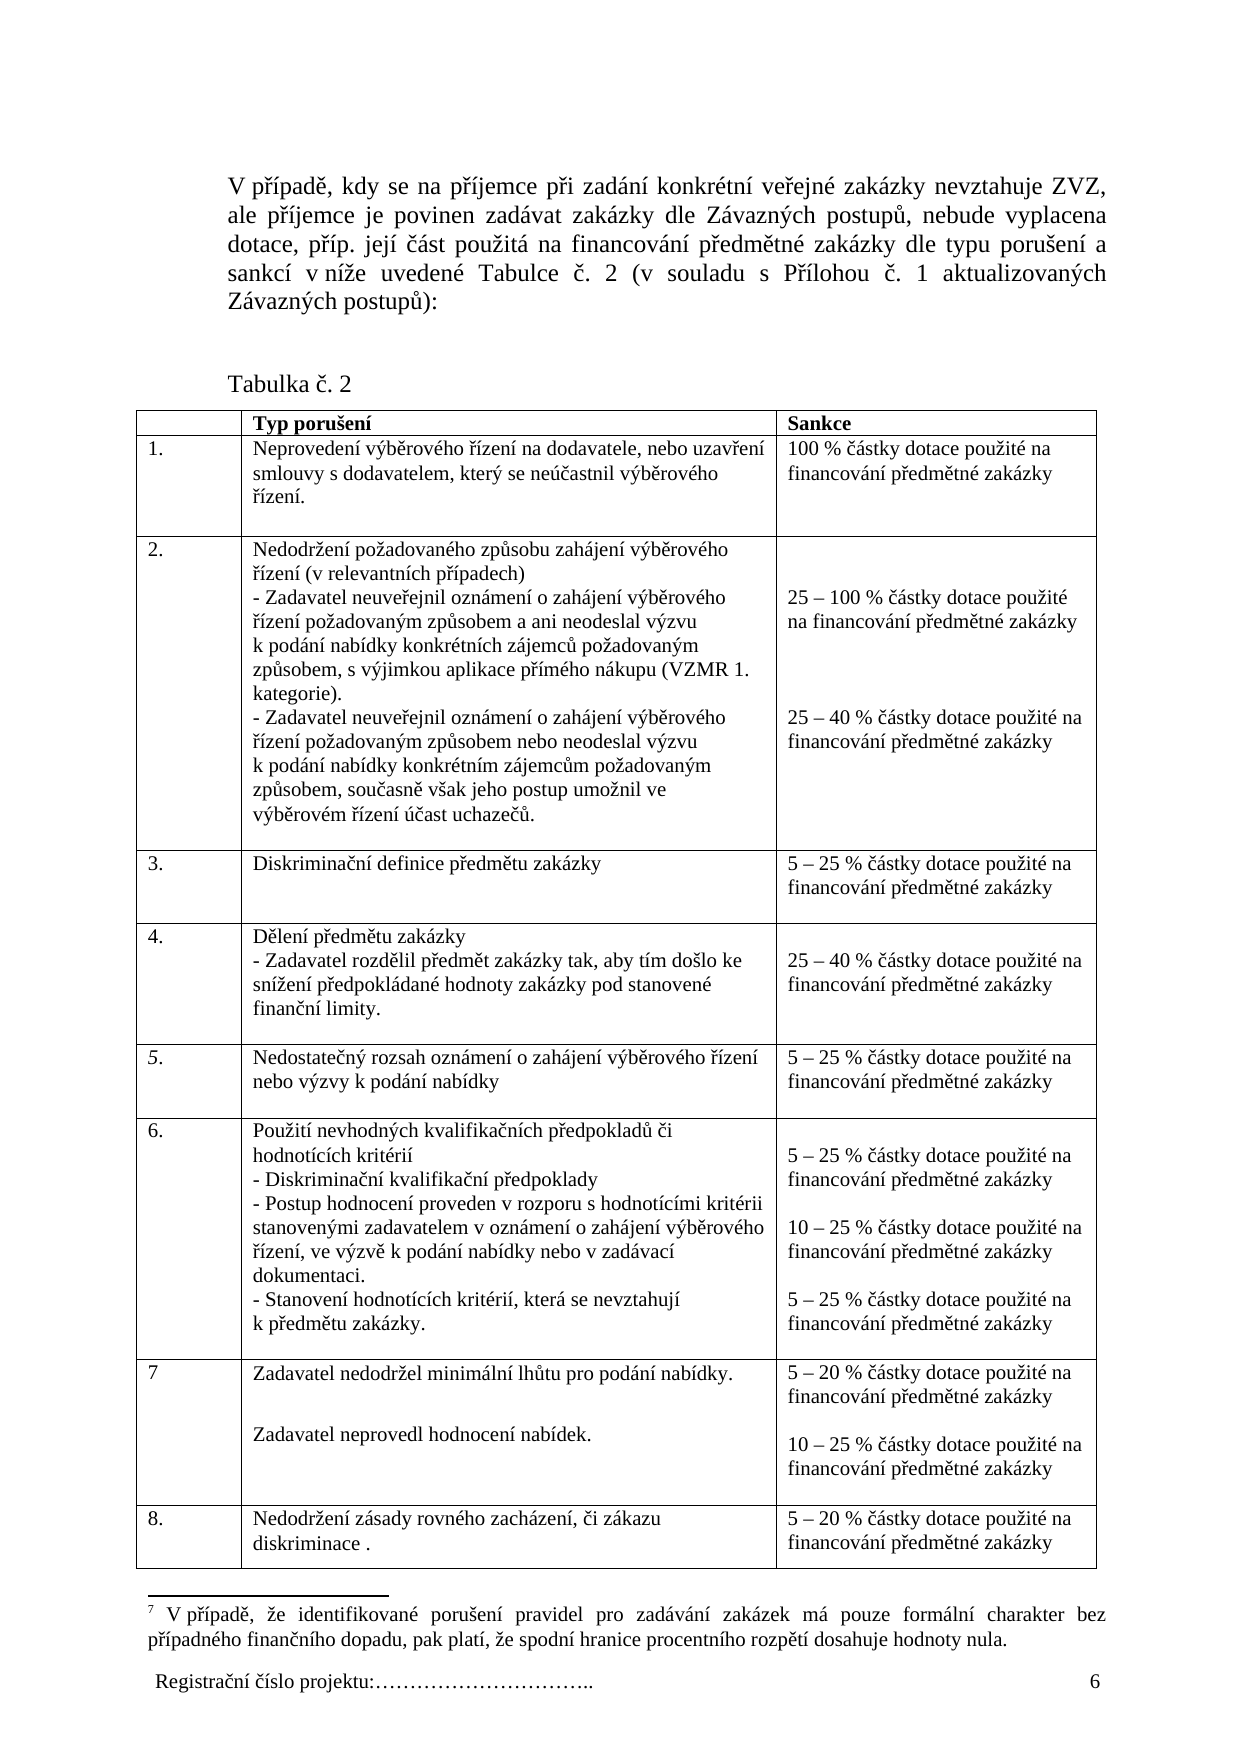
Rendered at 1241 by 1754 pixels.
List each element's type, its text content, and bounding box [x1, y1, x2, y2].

table_cell Diskriminační definice předmětu zakázky [242, 851, 776, 923]
text Tabulka č. 2 [227, 369, 1107, 398]
table_cell Nedodržení zásady rovného zacházení, či zákazu diskriminace . [242, 1506, 776, 1568]
table_cell 25 – 100 % částky dotace použité na financování předmětné zakázky 25 – 40 % částky dotace použité na financování předmětné zakázky [777, 537, 1096, 849]
table_cell 1. [137, 436, 241, 536]
table_cell Neprovedení výběrového řízení na dodavatele, nebo uzavření smlouvy s dodavatelem, který se neúčastnil výběrového řízení. [242, 436, 776, 536]
table_cell 4. [137, 924, 241, 1044]
table_cell 5 – 20 % částky dotace použité na financování předmětné zakázky 10 – 25 % částky dotace použité na financování předmětné zakázky [777, 1360, 1096, 1504]
table_cell 3. [137, 851, 241, 923]
table_cell Zadavatel nedodržel minimální lhůtu pro podání nabídky. Zadavatel neprovedl hodnocení nabídek. [242, 1360, 776, 1504]
table_cell 25 – 40 % částky dotace použité na financování předmětné zakázky [777, 924, 1096, 1044]
table_header Sankce [777, 411, 1096, 435]
table_cell 2. [137, 537, 241, 849]
table_cell 5 – 25 % částky dotace použité na financování předmětné zakázky 10 – 25 % částky dotace použité na financování předmětné zakázky 5 – 25 % částky dotace použité na financování předmětné zakázky [777, 1119, 1096, 1359]
table_cell 8. [137, 1506, 241, 1568]
table_header [137, 411, 241, 435]
table_header Typ porušení [242, 411, 776, 435]
table_cell Nedodržení požadovaného způsobu zahájení výběrového řízení (v relevantních případech) - Zadavatel neuveřejnil oznámení o zahájení výběrového řízení požadovaným způsobem a ani neodeslal výzvu k podání nabídky konkrétních zájemců požadovaným způsobem, s výjimkou aplikace přímého nákupu (VZMR 1. kategorie). - Zadavatel neuveřejnil oznámení o zahájení výběrového řízení požadovaným způsobem nebo neodeslal výzvu k podání nabídky konkrétním zájemcům požadovaným způsobem, současně však jeho postup umožnil ve výběrovém řízení účast uchazečů. [242, 537, 776, 849]
table_cell 5 – 25 % částky dotace použité na financování předmětné zakázky [777, 851, 1096, 923]
table_cell 5. [137, 1045, 241, 1117]
text V případě, kdy se na příjemce při zadání konkrétní veřejné zakázky nevztahuje ZVZ, ale příjemce je povinen zadávat zakázky dle Závazných postupů, nebude vyplacena dotace, příp. její část použitá na financování předmětné zakázky dle typu porušení a sankcí v níže uvedené Tabulce č. 2 (v souladu s Přílohou č. 1 aktualizovaných Závazných postupů): [227, 171, 1107, 315]
table_cell 6. [137, 1119, 241, 1359]
table_cell 5 – 25 % částky dotace použité na financování předmětné zakázky [777, 1045, 1096, 1117]
table_cell 5 – 20 % částky dotace použité na financování předmětné zakázky [777, 1506, 1096, 1568]
table_cell 100 % částky dotace použité na financování předmětné zakázky [777, 436, 1096, 536]
table_cell Nedostatečný rozsah oznámení o zahájení výběrového řízení nebo výzvy k podání nabídky [242, 1045, 776, 1117]
table_cell Dělení předmětu zakázky - Zadavatel rozdělil předmět zakázky tak, aby tím došlo ke snížení předpokládané hodnoty zakázky pod stanovené finanční limity. [242, 924, 776, 1044]
table_cell Použití nevhodných kvalifikačních předpokladů či hodnotících kritérií - Diskriminační kvalifikační předpoklady - Postup hodnocení proveden v rozporu s hodnotícími kritérii stanovenými zadavatelem v oznámení o zahájení výběrového řízení, ve výzvě k podání nabídky nebo v zadávací dokumentaci. - Stanovení hodnotících kritérií, která se nevztahují k předmětu zakázky. [242, 1119, 776, 1359]
table_cell 7 [137, 1360, 241, 1504]
